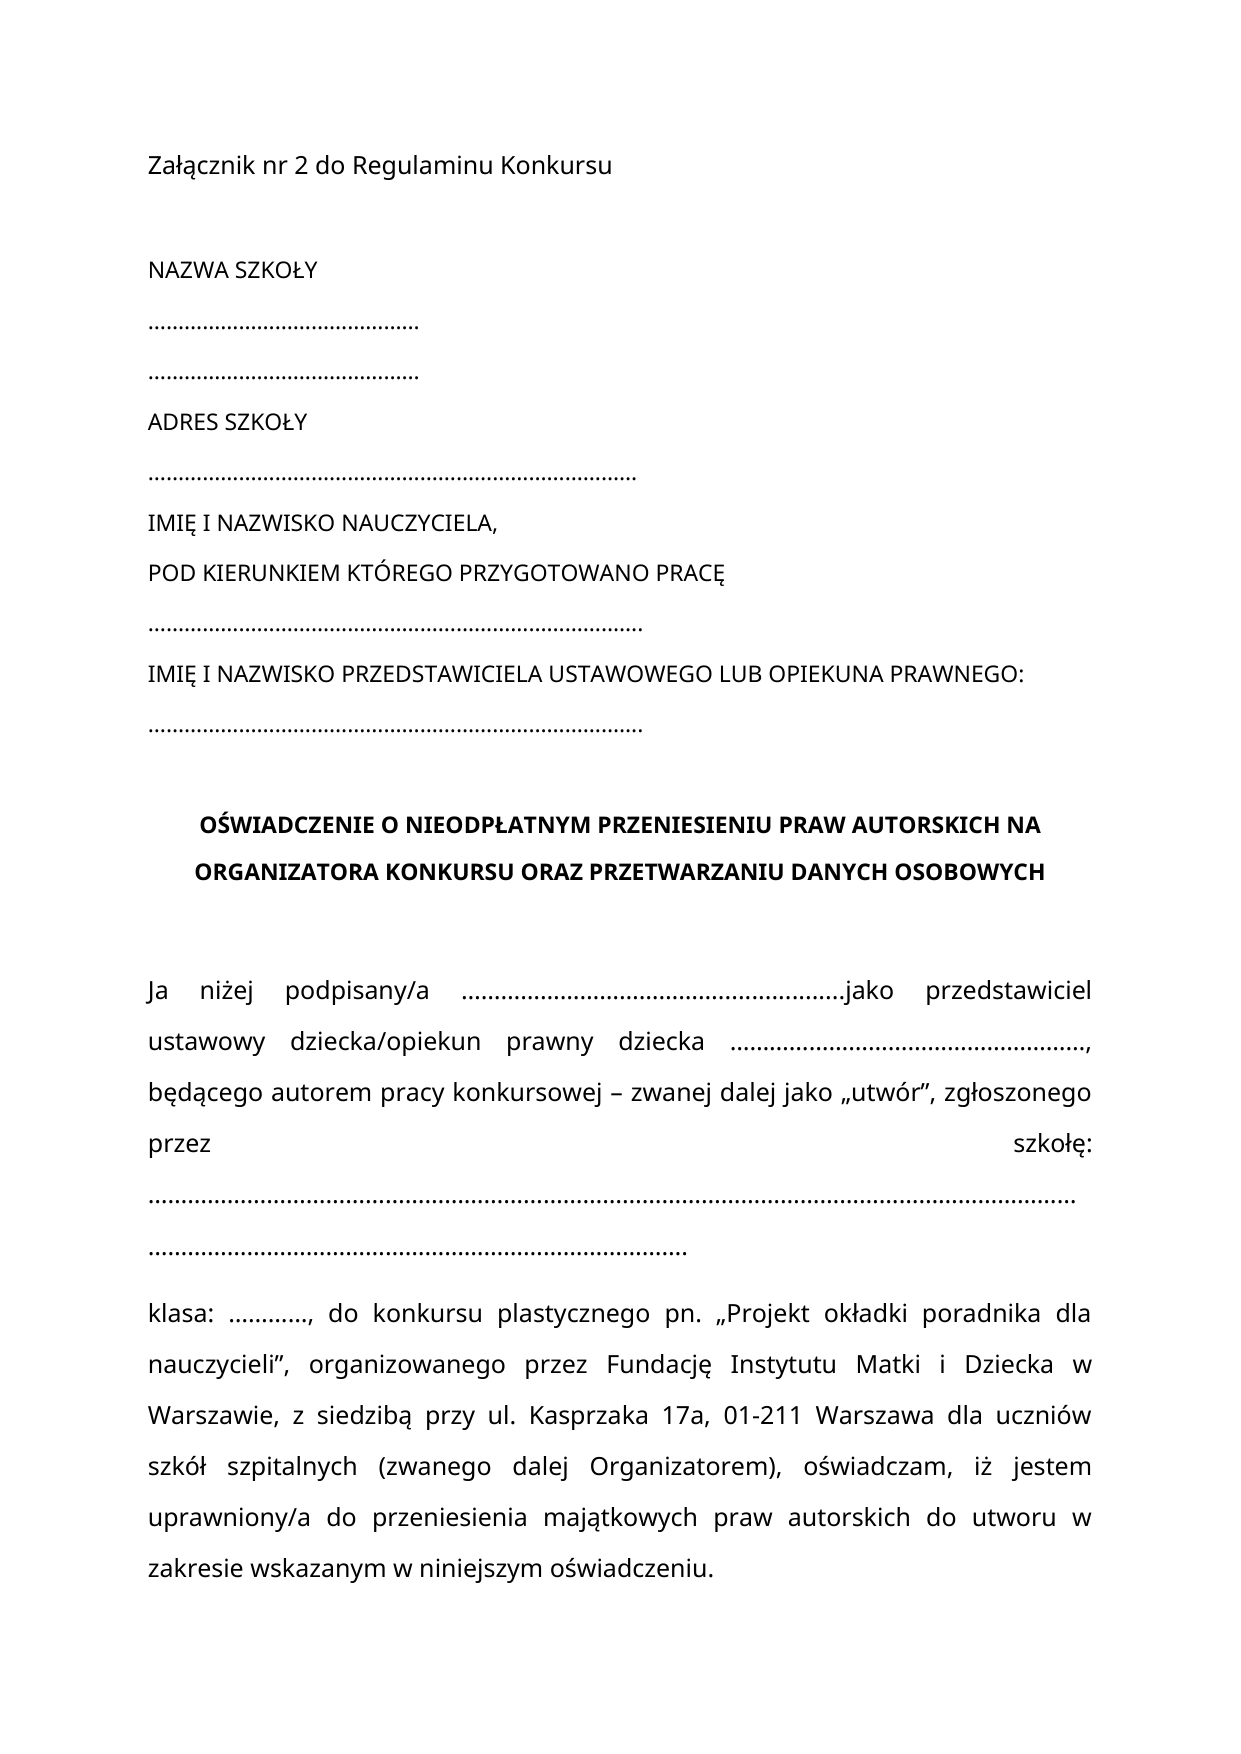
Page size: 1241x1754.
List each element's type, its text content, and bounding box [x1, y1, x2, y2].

text klasa: …………, do konkursu plastycznego pn. „Projekt okładki poradnika dla nauczycieli”, organizowanego przez Fundację Instytutu Matki i Dziecka w Warszawie, z siedzibą przy ul. Kasprzaka 17a, 01-211 Warszawa dla uczniów szkół szpitalnych (zwanego dalej Organizatorem), oświadczam, iż jestem uprawniony/a do przeniesienia majątkowych praw autorskich do utworu w zakresie wskazanym w niniejszym oświadczeniu. [148, 1296, 1093, 1585]
text ……………………………………… [148, 305, 1093, 336]
text ADRES SZKOŁY [148, 406, 1093, 437]
text Ja niżej podpisany/a …………………………………...................jako przedstawiciel ustawowy dziecka/opiekun prawny dziecka ………………………………………………, będącego autorem pracy konkursowej – zwanej dalej jako „utwór”, zgłoszonego przez szkołę: ……………………………………………………………………………………………………………………………………………………………………………………………………. [148, 973, 1093, 1262]
text POD KIERUNKIEM KTÓREGO PRZYGOTOWANO PRACĘ [148, 557, 1093, 588]
text ……………………………………… [148, 355, 1093, 387]
text OŚWIADCZENIE O NIEODPŁATNYM PRZENIESIENIU PRAW AUTORSKICH NA ORGANIZATORA KONKURSU ORAZ PRZETWARZANIU DANYCH OSOBOWYCH [148, 809, 1093, 887]
text IMIĘ I NAZWISKO NAUCZYCIELA, [148, 507, 1093, 538]
text ……………………………………………………………………… [148, 456, 1093, 487]
text ………………………………………………………………………. [148, 607, 1093, 639]
text Załącznik nr 2 do Regulaminu Konkursu [148, 148, 1093, 182]
text IMIĘ I NAZWISKO PRZEDSTAWICIELA USTAWOWEGO LUB OPIEKUNA PRAWNEGO: [148, 658, 1093, 689]
text NAZWA SZKOŁY [148, 254, 1093, 286]
text ………………………………………………………………………. [148, 708, 1093, 739]
